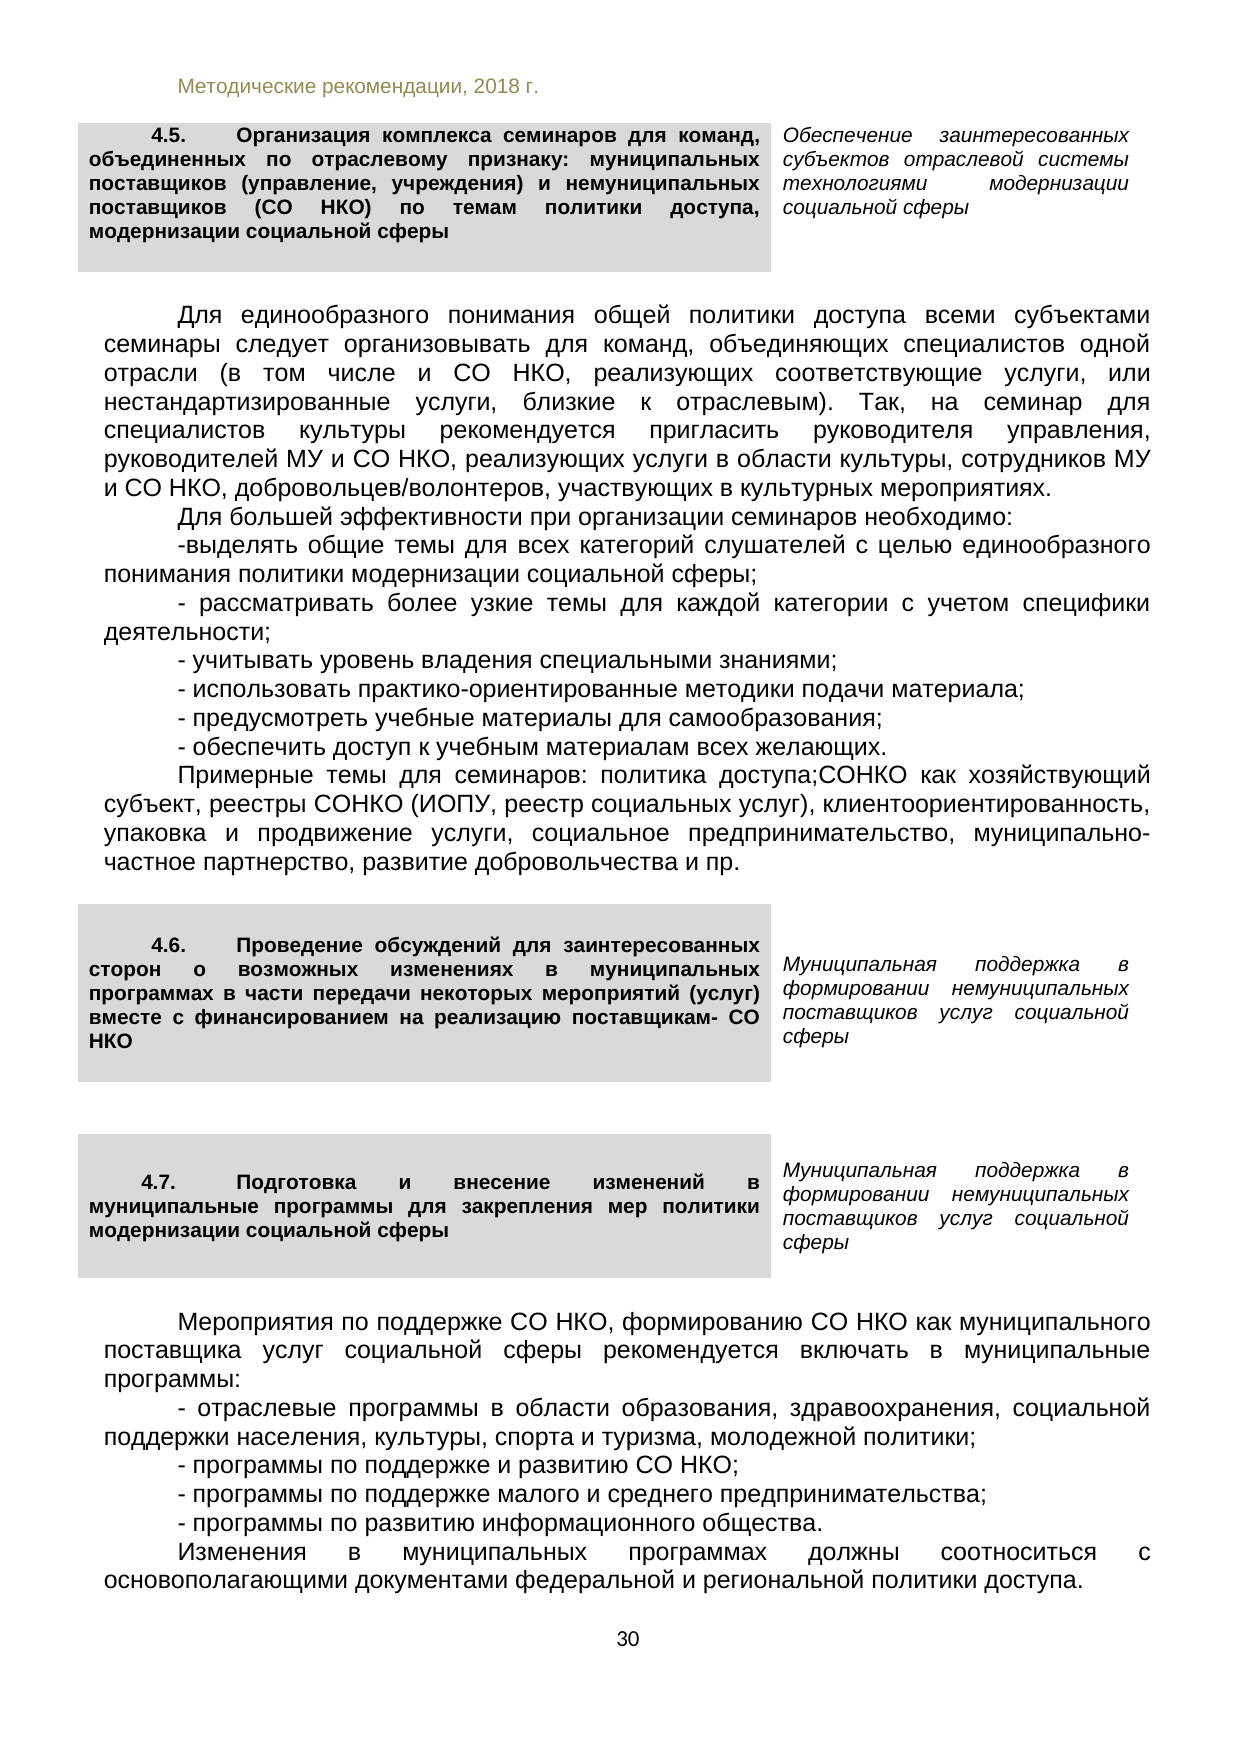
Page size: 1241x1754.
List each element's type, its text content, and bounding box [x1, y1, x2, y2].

list Примерные темы для семинаров: политика доступа;СОНКО как хозяйствующий субъект, реестры СОНКО (ИОПУ, реестр социальных услуг), клиентоориентированность, упаковка и продвижение услуги, социальное предпринимательство, муниципально-частное партнерство, развитие добровольчества и пр. [103, 761, 1152, 876]
table_header Подготовка и внесение изменений в муниципальные программы для закрепления мер политики модернизации социальной сферы [78, 1134, 771, 1278]
table_header Проведение обсуждений для заинтересованных сторон о возможных изменениях в муниципальных программах в части передачи некоторых мероприятий (услуг) вместе с финансированием на реализацию поставщикам- СО НКО [78, 904, 771, 1082]
text - программы по поддержке малого и среднего предпринимательства; [103, 1479, 1152, 1508]
list - использовать практико-ориентированные методики подачи материала; [103, 674, 1152, 703]
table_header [771, 123, 1140, 272]
table_header Муниципальная поддержка в формировании немуниципальных поставщиков услуг социальной сферы [771, 904, 1140, 1082]
list - учитывать уровень владения специальными знаниями; [103, 646, 1152, 674]
list Для единообразного понимания общей политики доступа всеми субъектами семинары следует организовывать для команд, объединяющих специалистов одной отрасли (в том числе и СО НКО, реализующих соответствующие услуги, или нестандартизированные услуги, близкие к отраслевым). Так, на семинар для специалистов культуры рекомендуется пригласить руководителя управления, руководителей МУ и СО НКО, реализующих услуги в области культуры, сотрудников МУ и СО НКО, добровольцев/волонтеров, участвующих в культурных мероприятиях. [103, 301, 1152, 502]
list - предусмотреть учебные материалы для самообразования; [103, 703, 1152, 732]
text - программы по поддержке и развитию СО НКО; [103, 1451, 1152, 1479]
table_header Муниципальная поддержка в формировании немуниципальных поставщиков услуг социальной сферы [771, 1134, 1140, 1278]
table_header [78, 123, 771, 272]
text - программы по развитию информационного общества. [103, 1508, 1152, 1537]
list Для большей эффективности при организации семинаров необходимо: [103, 502, 1152, 531]
text - отраслевые программы в области образования, здравоохранения, социальной поддержки населения, культуры, спорта и туризма, молодежной политики; [103, 1393, 1152, 1451]
list -выделять общие темы для всех категорий слушателей с целью единообразного понимания политики модернизации социальной сферы; [103, 531, 1152, 588]
list - обеспечить доступ к учебным материалам всех желающих. [103, 732, 1152, 761]
text Мероприятия по поддержке СО НКО, формированию СО НКО как муниципального поставщика услуг социальной сферы рекомендуется включать в муниципальные программы: [103, 1307, 1152, 1393]
list - рассматривать более узкие темы для каждой категории с учетом специфики деятельности; [103, 588, 1152, 646]
text Изменения в муниципальных программах должны соотноситься с основополагающими документами федеральной и региональной политики доступа. [103, 1537, 1152, 1594]
